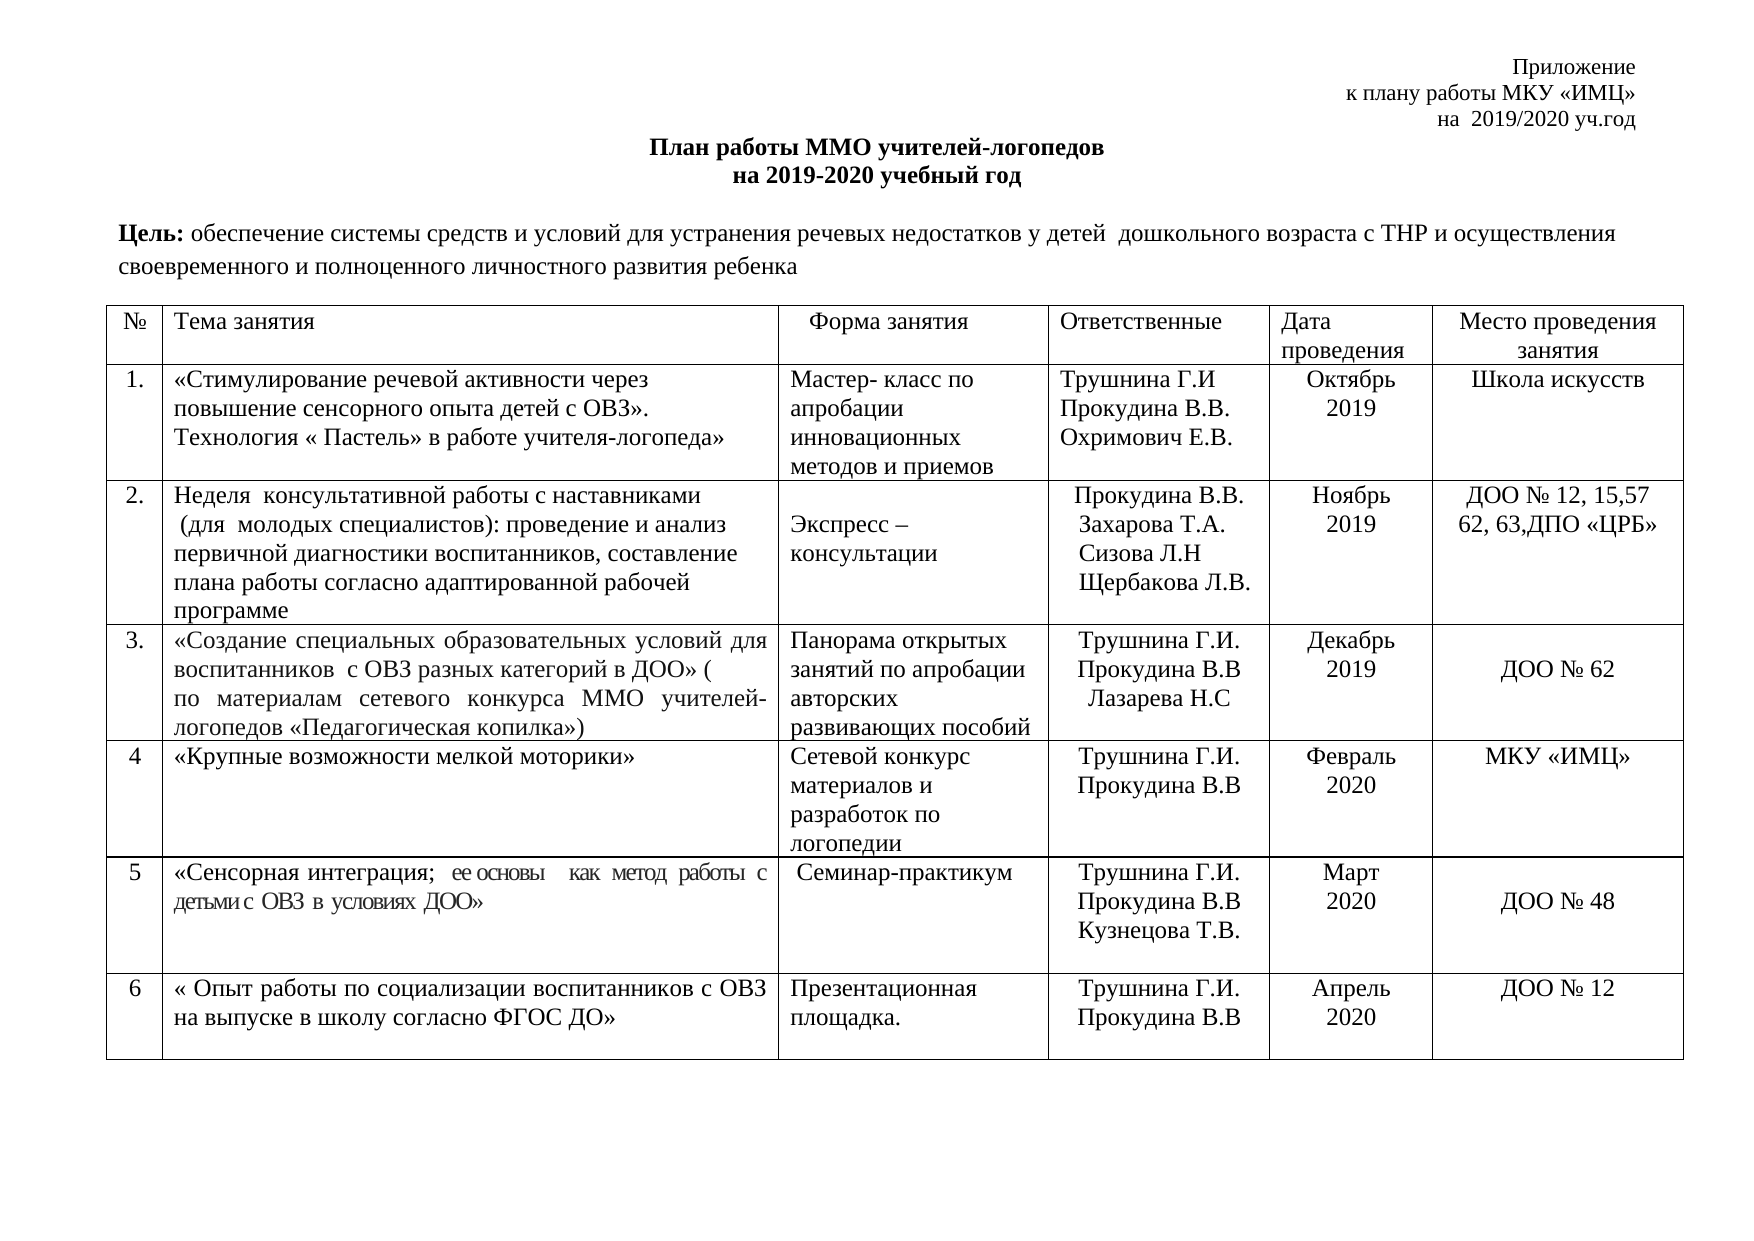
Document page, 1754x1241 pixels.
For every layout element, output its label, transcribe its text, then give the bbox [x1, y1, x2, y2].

text на 2019/2020 уч.год [118, 105, 1636, 132]
text Цель: обеспечение системы средств и условий для устранения речевых недостатков у детей дошкольного возраста с ТНР и осуществления своевременного и полноценного личностного развития ребенка [118, 218, 1636, 280]
table_cell Сетевой конкурс материалов и разработок по логопедии [779, 741, 1048, 856]
table_cell «Крупные возможности мелкой моторики» [163, 741, 778, 856]
table_cell Февраль 2020 [1270, 741, 1432, 856]
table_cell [163, 974, 778, 1059]
table_cell Неделя консультативной работы с наставниками (для молодых специалистов): проведение и анализ первичной диагностики воспитанников, составление плана работы согласно адаптированной рабочей программе [163, 481, 778, 624]
table_cell ДОО № 12, 15,57 62, 63,ДПО «ЦРБ» [1433, 481, 1683, 624]
table_cell «Сенсорная интеграция; ее основы как метод работы с детьми с ОВЗ в условиях ДОО» [163, 858, 778, 972]
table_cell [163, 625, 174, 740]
table_cell Семинар-практикум [779, 858, 1048, 972]
table_cell Апрель 2020 [1270, 974, 1432, 1059]
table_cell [1049, 974, 1269, 1059]
table_cell Март 2020 [1270, 858, 1432, 972]
text Приложение [118, 53, 1636, 79]
table_header Ответственные [1049, 306, 1269, 363]
table_cell 4 [107, 741, 162, 856]
table_cell Октябрь 2019 [1270, 365, 1432, 479]
table_cell Трушнина Г.И. Прокудина В.В Лазарева Н.С [1049, 625, 1269, 740]
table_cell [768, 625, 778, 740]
table_cell ДОО № 12 [1433, 974, 1683, 1059]
table_cell ДОО № 48 [1433, 858, 1683, 972]
text на 2019-2020 учебный год [118, 161, 1636, 189]
table_cell Панорама открытых занятий по апробации авторских развивающих пособий [779, 625, 1048, 740]
text План работы ММО учителей-логопедов [118, 132, 1636, 161]
table_cell Мастер- класс по апробации инновационных методов и приемов [779, 365, 1048, 479]
table_cell 1. [107, 365, 162, 479]
text к плану работы МКУ «ИМЦ» [118, 79, 1636, 105]
table_header Форма занятия [779, 306, 1048, 363]
table_cell 3. [107, 625, 162, 740]
table_header Место проведения занятия [1433, 306, 1683, 363]
table_cell Декабрь 2019 [1270, 625, 1432, 740]
table_cell Школа искусств [1433, 365, 1683, 479]
table_cell Экспресс – консультации [779, 481, 1048, 624]
table_cell Трушнина Г.И. Прокудина В.В [1049, 741, 1269, 856]
table_cell 2. [107, 481, 162, 624]
table_header Тема занятия [163, 306, 778, 363]
table_cell Ноябрь 2019 [1270, 481, 1432, 624]
table_cell «Стимулирование речевой активности через повышение сенсорного опыта детей с ОВЗ». Технология « Пастель» в работе учителя-логопеда» [163, 365, 778, 479]
table_header Дата проведения [1270, 306, 1432, 363]
table_cell Трушнина Г.И Прокудина В.В. Охримович Е.В. [1049, 365, 1269, 479]
table_cell Трушнина Г.И. Прокудина В.В Кузнецова Т.В. [1049, 858, 1269, 972]
table_cell Прокудина В.В. Захарова Т.А. Сизова Л.Н Щербакова Л.В. [1049, 481, 1269, 624]
table_header № [107, 306, 162, 363]
table_cell 6 [107, 974, 162, 1059]
table_cell 5 [107, 858, 162, 972]
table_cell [779, 974, 1048, 1059]
table_cell МКУ «ИМЦ» [1433, 741, 1683, 856]
table_cell ДОО № 62 [1433, 625, 1683, 740]
